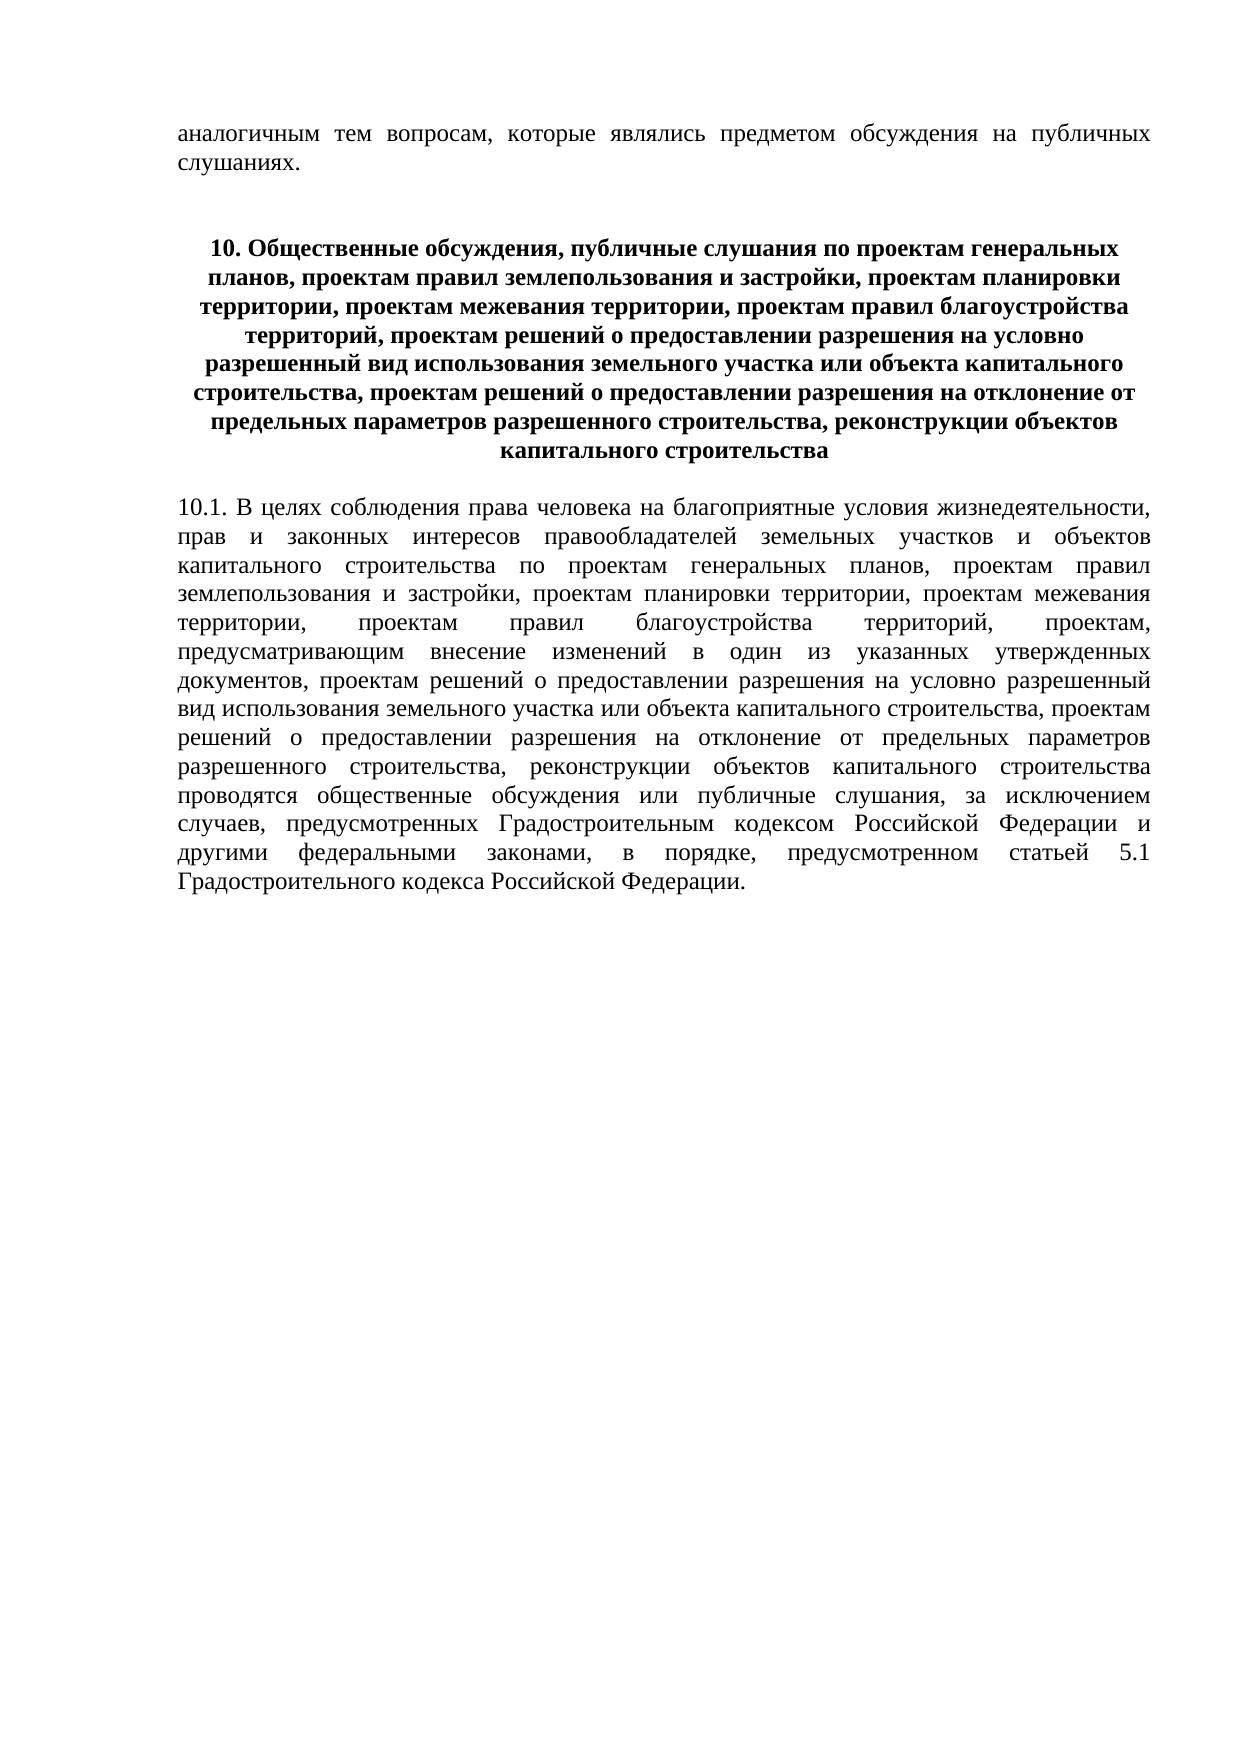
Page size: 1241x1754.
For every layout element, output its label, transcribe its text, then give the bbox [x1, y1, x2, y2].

text 10. Общественные обсуждения, публичные слушания по проектам генеральных планов, проектам правил землепользования и застройки, проектам планировки территории, проектам межевания территории, проектам правил благоустройства территорий, проектам решений о предоставлении разрешения на условно разрешенный вид использования земельного участка или объекта капитального строительства, проектам решений о предоставлении разрешения на отклонение от предельных параметров разрешенного строительства, реконструкции объектов капитального строительства [177, 233, 1152, 463]
text 10.1. В целях соблюдения права человека на благоприятные условия жизнедеятельности, прав и законных интересов правообладателей земельных участков и объектов капитального строительства по проектам генеральных планов, проектам правил землепользования и застройки, проектам планировки территории, проектам межевания территории, проектам правил благоустройства территорий, проектам, предусматривающим внесение изменений в один из указанных утвержденных документов, проектам решений о предоставлении разрешения на условно разрешенный вид использования земельного участка или объекта капитального строительства, проектам решений о предоставлении разрешения на отклонение от предельных параметров разрешенного строительства, реконструкции объектов капитального строительства проводятся общественные обсуждения или публичные слушания, за исключением случаев, предусмотренных Градостроительным кодексом Российской Федерации и другими федеральными законами, в порядке, предусмотренном статьей 5.1 Градостроительного кодекса Российской Федерации. [177, 492, 1152, 895]
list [177, 118, 1152, 176]
